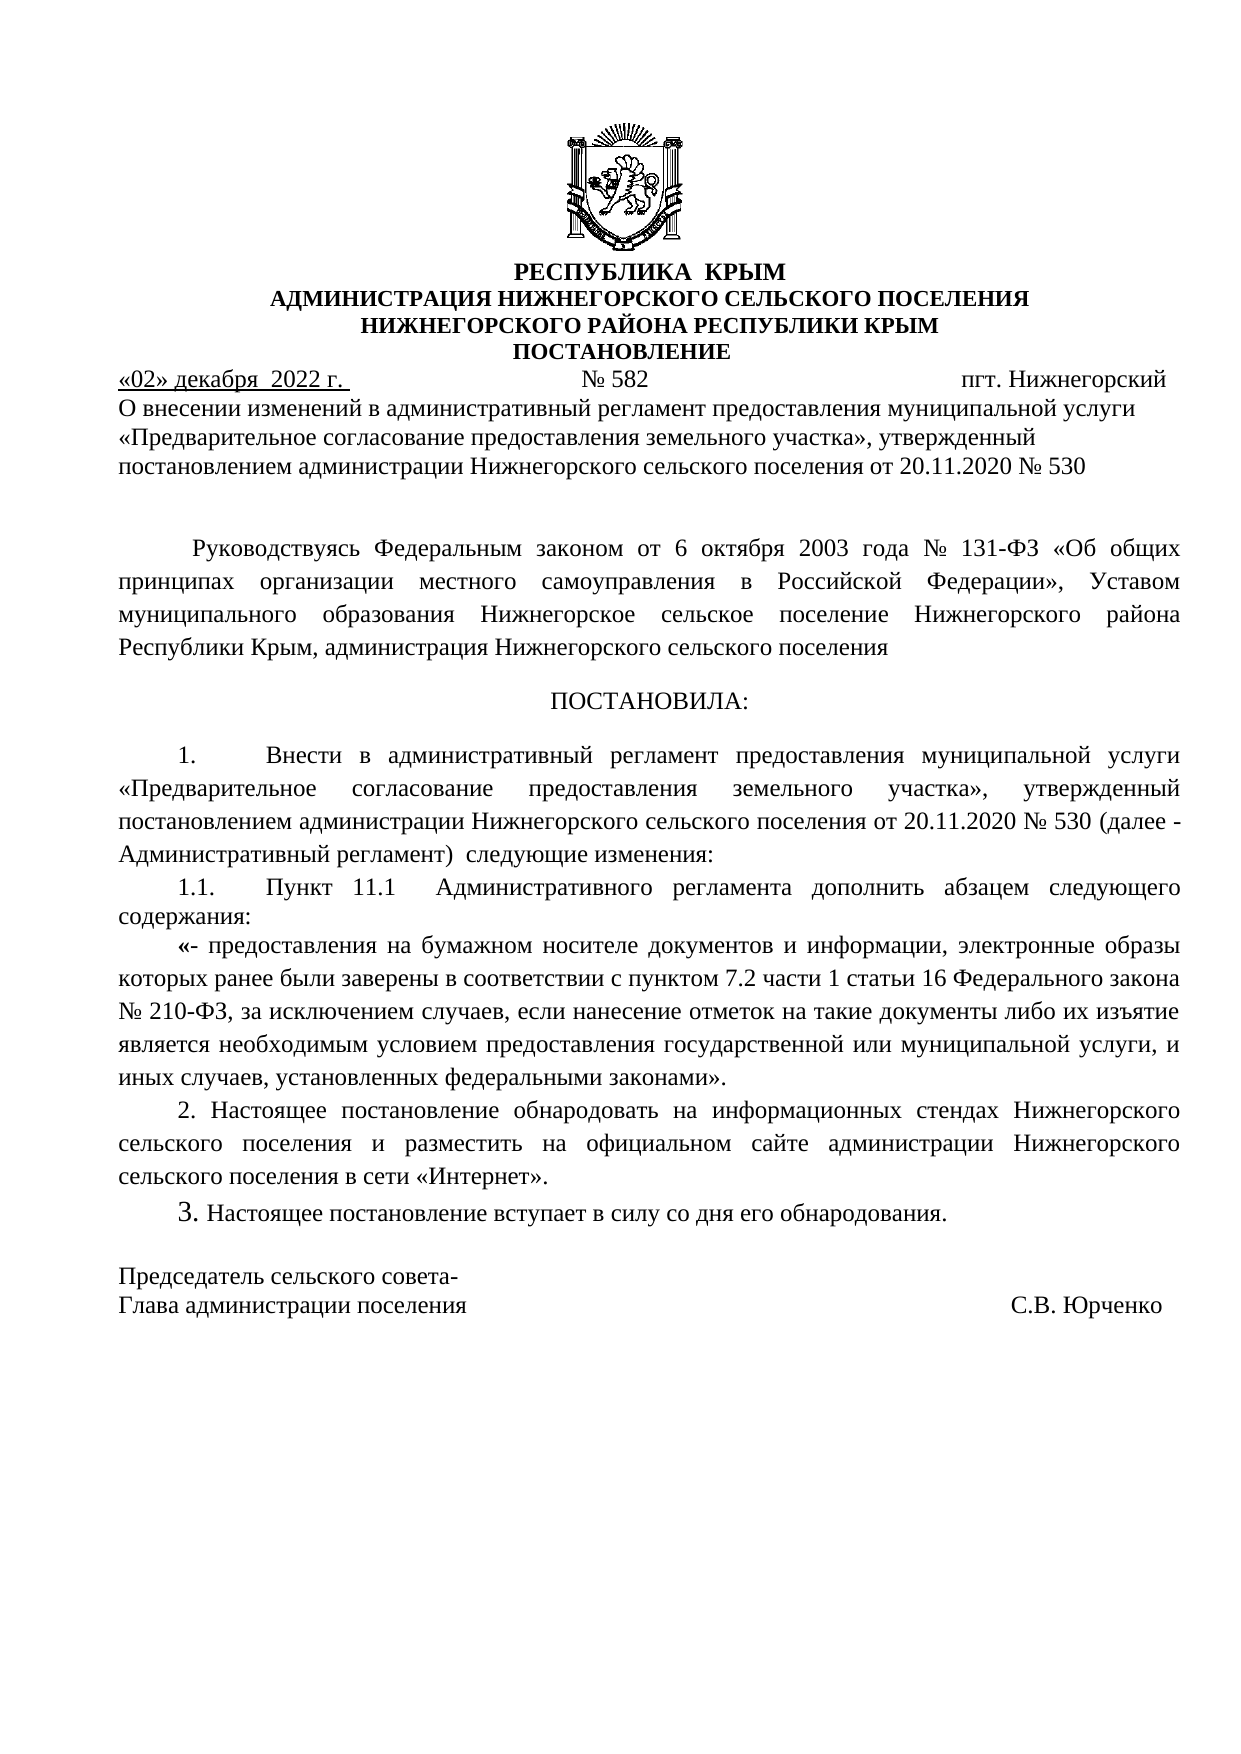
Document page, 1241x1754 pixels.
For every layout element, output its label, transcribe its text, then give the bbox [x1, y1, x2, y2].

text Глава администрации поселения С.В. Юрченко [118, 1290, 1181, 1318]
text 3. Настоящее постановление вступает в силу со дня его обнародования. [118, 1194, 1181, 1227]
text РЕСПУБЛИКА КРЫМ [118, 257, 1181, 286]
text «02» декабря 2022 г. № 582 пгт. Нижнегорский [118, 364, 1181, 393]
text 2. Настоящее постановление обнародовать на информационных стендах Нижнегорского сельского поселения и разместить на официальном сайте администрации Нижнегорского сельского поселения в сети «Интернет». [118, 1095, 1181, 1190]
text О внесении изменений в административный регламент предоставления муниципальной услуги «Предварительное согласование предоставления земельного участка», утвержденный постановлением администрации Нижнегорского сельского поселения от 20.11.2020 № 530 [118, 393, 1181, 479]
text АДМИНИСТРАЦИЯ НИЖНЕГОРСКОГО СЕЛЬСКОГО ПОСЕЛЕНИЯ [118, 286, 1181, 312]
list Внести в административный регламент предоставления муниципальной услуги «Предварительное согласование предоставления земельного участка», утвержденный постановлением администрации Нижнегорского сельского поселения от 20.11.2020 № 530 (далее - Административный регламент) следующие изменения: [118, 740, 1181, 868]
text ПОСТАНОВИЛА: [118, 686, 1181, 715]
text Руководствуясь Федеральным законом от 6 октября 2003 года № 131-ФЗ «Об общих принципах организации местного самоуправления в Российской Федерации», Уставом муниципального образования Нижнегорское сельское поселение Нижнегорского района Республики Крым, администрация Нижнегорского сельского поселения [118, 533, 1181, 661]
picture [563, 118, 685, 257]
text Председатель сельского совета- [118, 1261, 1181, 1290]
text ПОСТАНОВЛЕНИЕ [118, 338, 1181, 364]
list Пункт 11.1 Административного регламента дополнить абзацем следующего содержания: [118, 872, 1181, 930]
list «- предоставления на бумажном носителе документов и информации, электронные образы которых ранее были заверены в соответствии с пунктом 7.2 части 1 статьи 16 Федерального закона № 210-ФЗ, за исключением случаев, если нанесение отметок на такие документы либо их изъятие является необходимым условием предоставления государственной или муниципальной услуги, и иных случаев, установленных федеральными законами». [118, 930, 1181, 1091]
text НИЖНЕГОРСКОГО РАЙОНА РЕСПУБЛИКИ КРЫМ [118, 312, 1181, 338]
